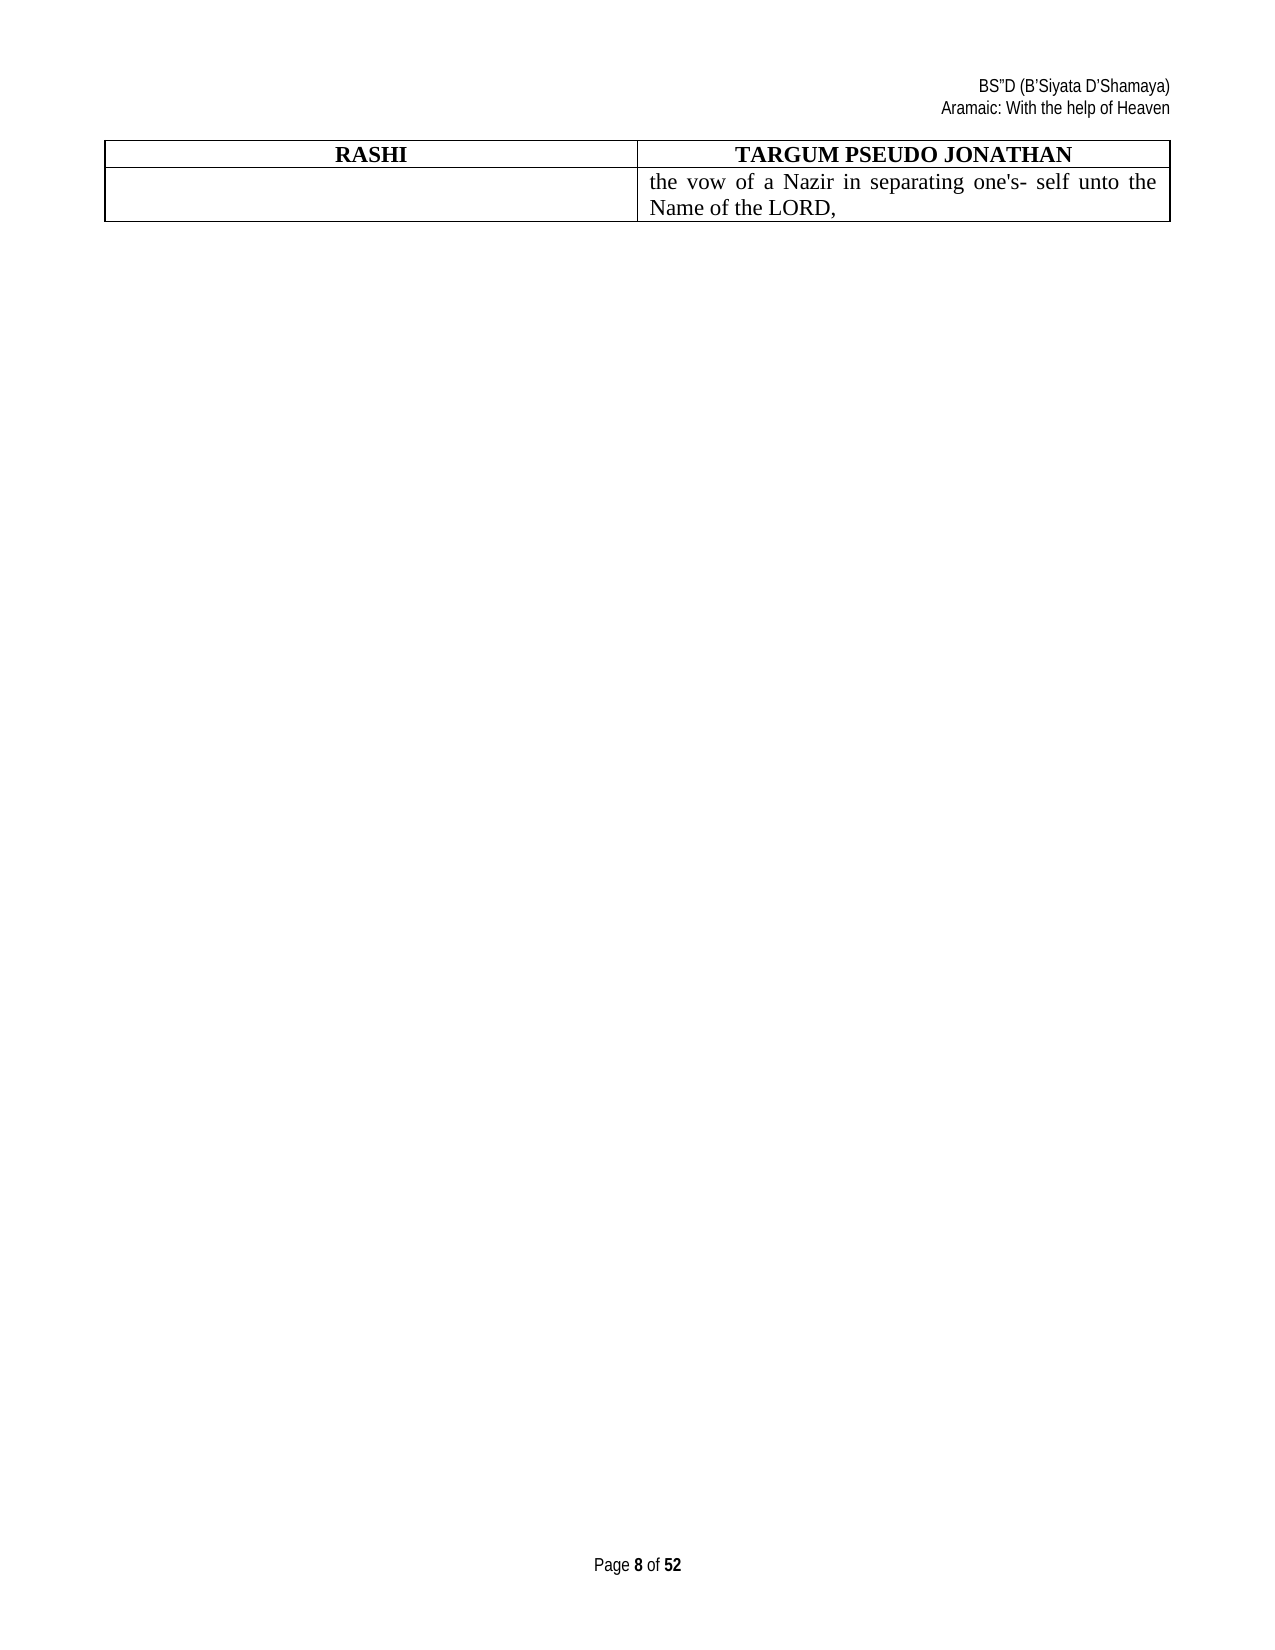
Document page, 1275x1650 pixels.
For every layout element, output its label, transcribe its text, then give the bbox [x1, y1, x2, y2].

table_header RASHI [106, 141, 637, 167]
table_header TARGUM PSEUDO JONATHAN [638, 141, 1169, 167]
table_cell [106, 168, 637, 221]
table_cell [638, 168, 1169, 221]
